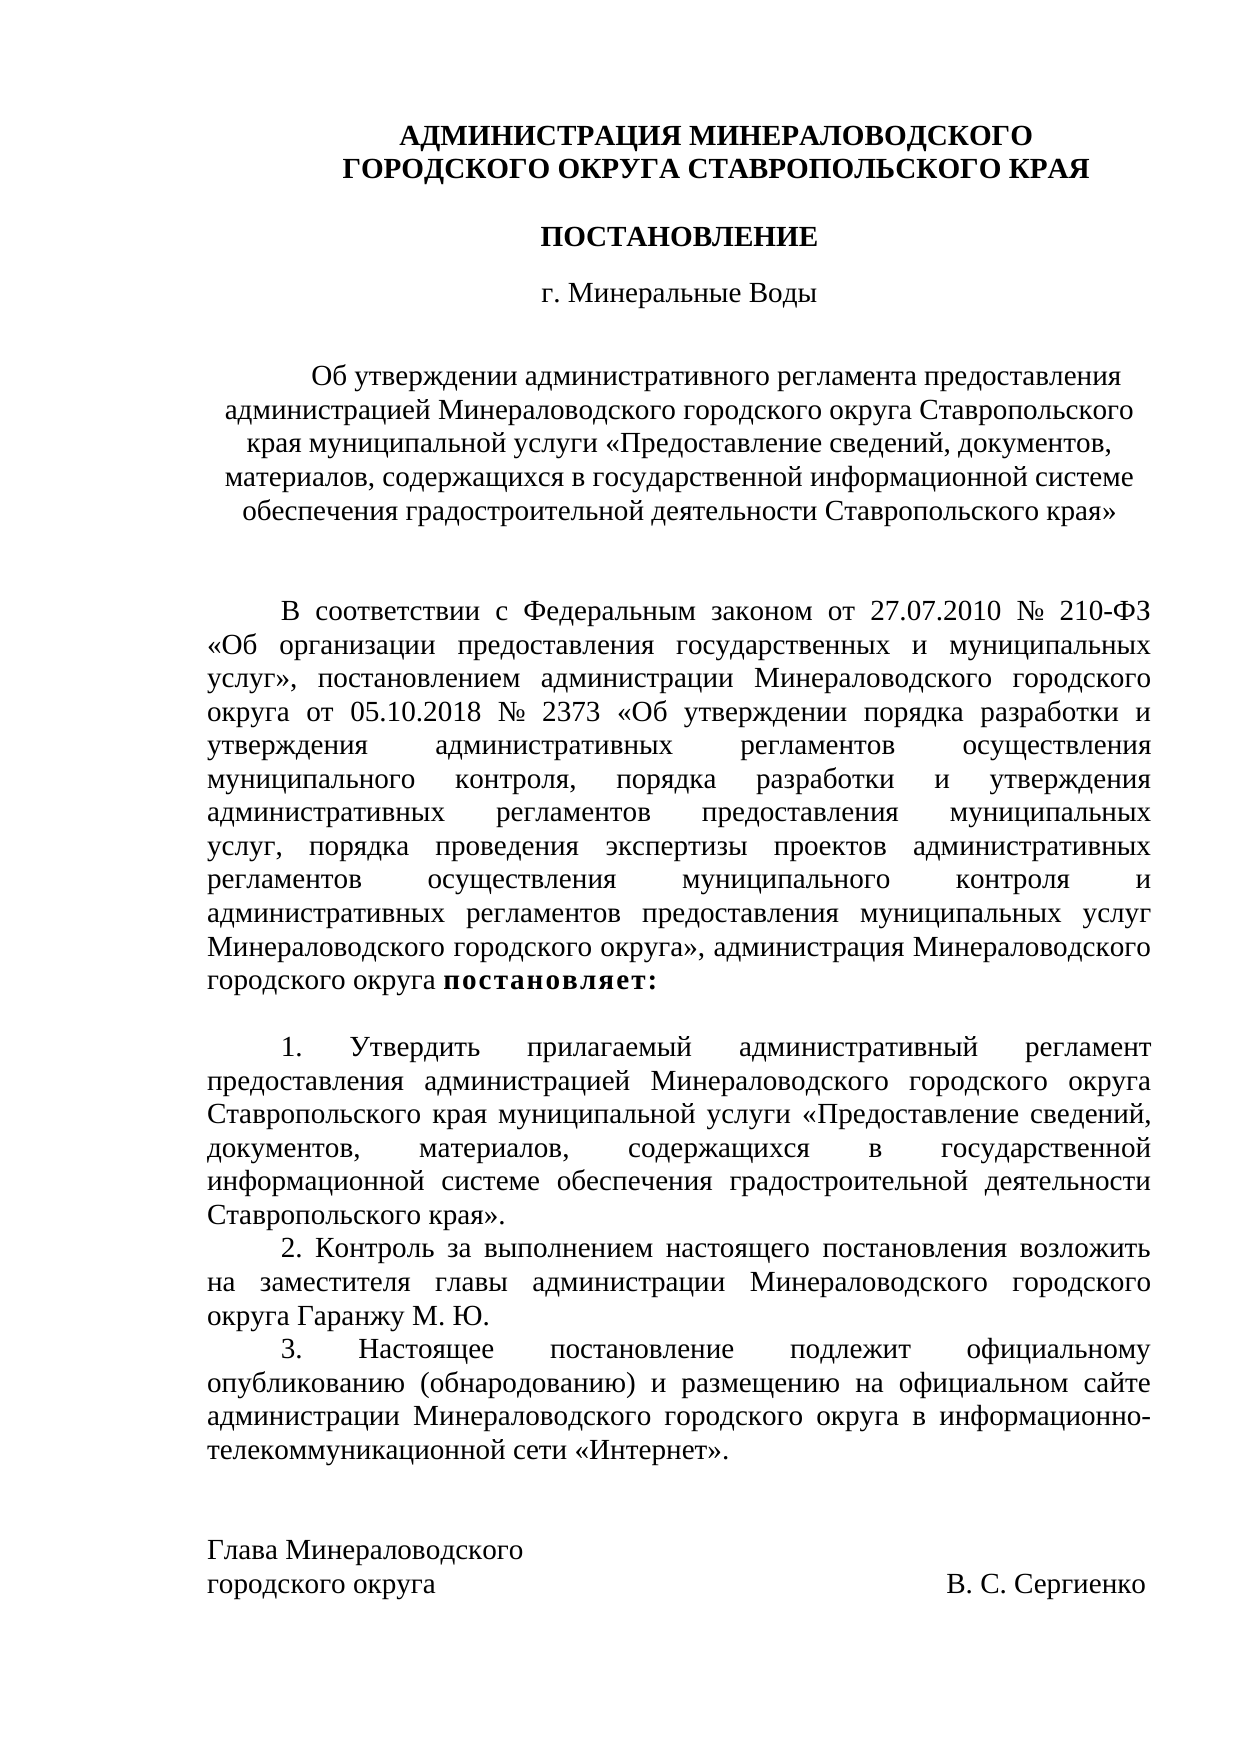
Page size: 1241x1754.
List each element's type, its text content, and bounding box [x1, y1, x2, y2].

text 2. Контроль за выполнением настоящего постановления возложить на заместителя главы администрации Минераловодского городского округа Гаранжу М. Ю. [207, 1231, 1152, 1331]
text Глава Минераловодского [207, 1532, 1152, 1566]
text городского округа В. С. Сергиенко [207, 1566, 1152, 1599]
text г. Минеральные Воды [207, 281, 1152, 308]
text ГОРОДСКОГО ОКРУГА СТАВРОПОЛЬСКОГО КРАЯ [207, 152, 1152, 185]
text 1. Утвердить прилагаемый административный регламент предоставления администрацией Минераловодского городского округа Ставропольского края муниципальной услуги «Предоставление сведений, документов, материалов, содержащихся в государственной информационной системе обеспечения градостроительной деятельности Ставропольского края». [207, 1029, 1152, 1231]
text 3. Настоящее постановление подлежит официальному опубликованию (обнародованию) и размещению на официальном сайте администрации Минераловодского городского округа в информационно-телекоммуникационной сети «Интернет». [207, 1331, 1152, 1465]
text Об утверждении административного регламента предоставления администрацией Минераловодского городского округа Ставропольского края муниципальной услуги «Предоставление сведений, документов, материалов, содержащихся в государственной информационной системе обеспечения градостроительной деятельности Ставропольского края» [207, 358, 1152, 526]
text ПОСТАНОВЛЕНИЕ [207, 219, 1152, 252]
text АДМИНИСТРАЦИЯ МИНЕРАЛОВОДСКОГО [207, 118, 1152, 152]
text В соответствии с Федеральным законом от 27.07.2010 № 210-ФЗ «Об организации предоставления государственных и муниципальных услуг», постановлением администрации Минераловодского городского округа от 05.10.2018 № 2373 «Об утверждении порядка разработки и утверждения административных регламентов осуществления муниципального контроля, порядка разработки и утверждения административных регламентов предоставления муниципальных услуг, порядка проведения экспертизы проектов административных регламентов осуществления муниципального контроля и административных регламентов предоставления муниципальных услуг Минераловодского городского округа», администрация Минераловодского городского округа постановляет: [207, 593, 1152, 996]
